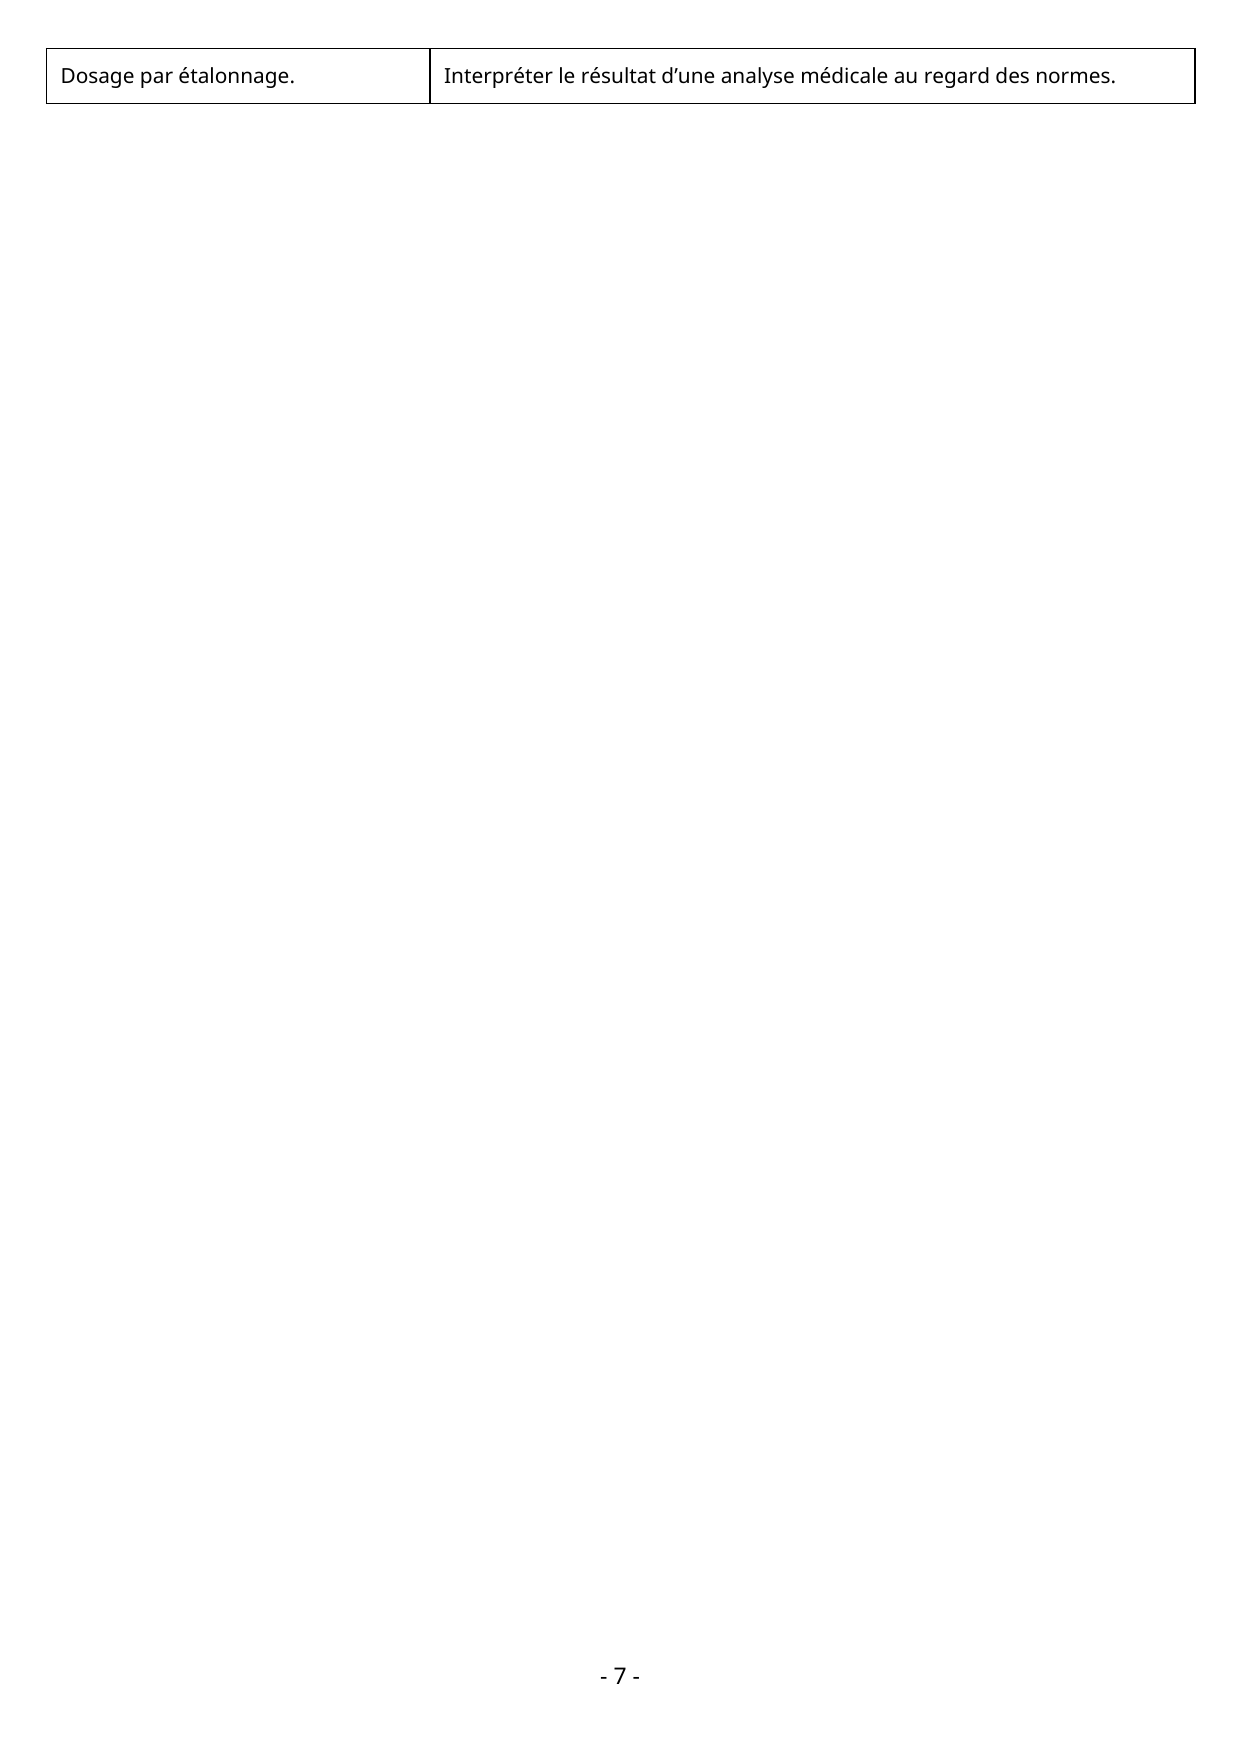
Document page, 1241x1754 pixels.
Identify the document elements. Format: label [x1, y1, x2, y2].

table_cell [431, 49, 1194, 102]
table_cell [47, 49, 429, 102]
